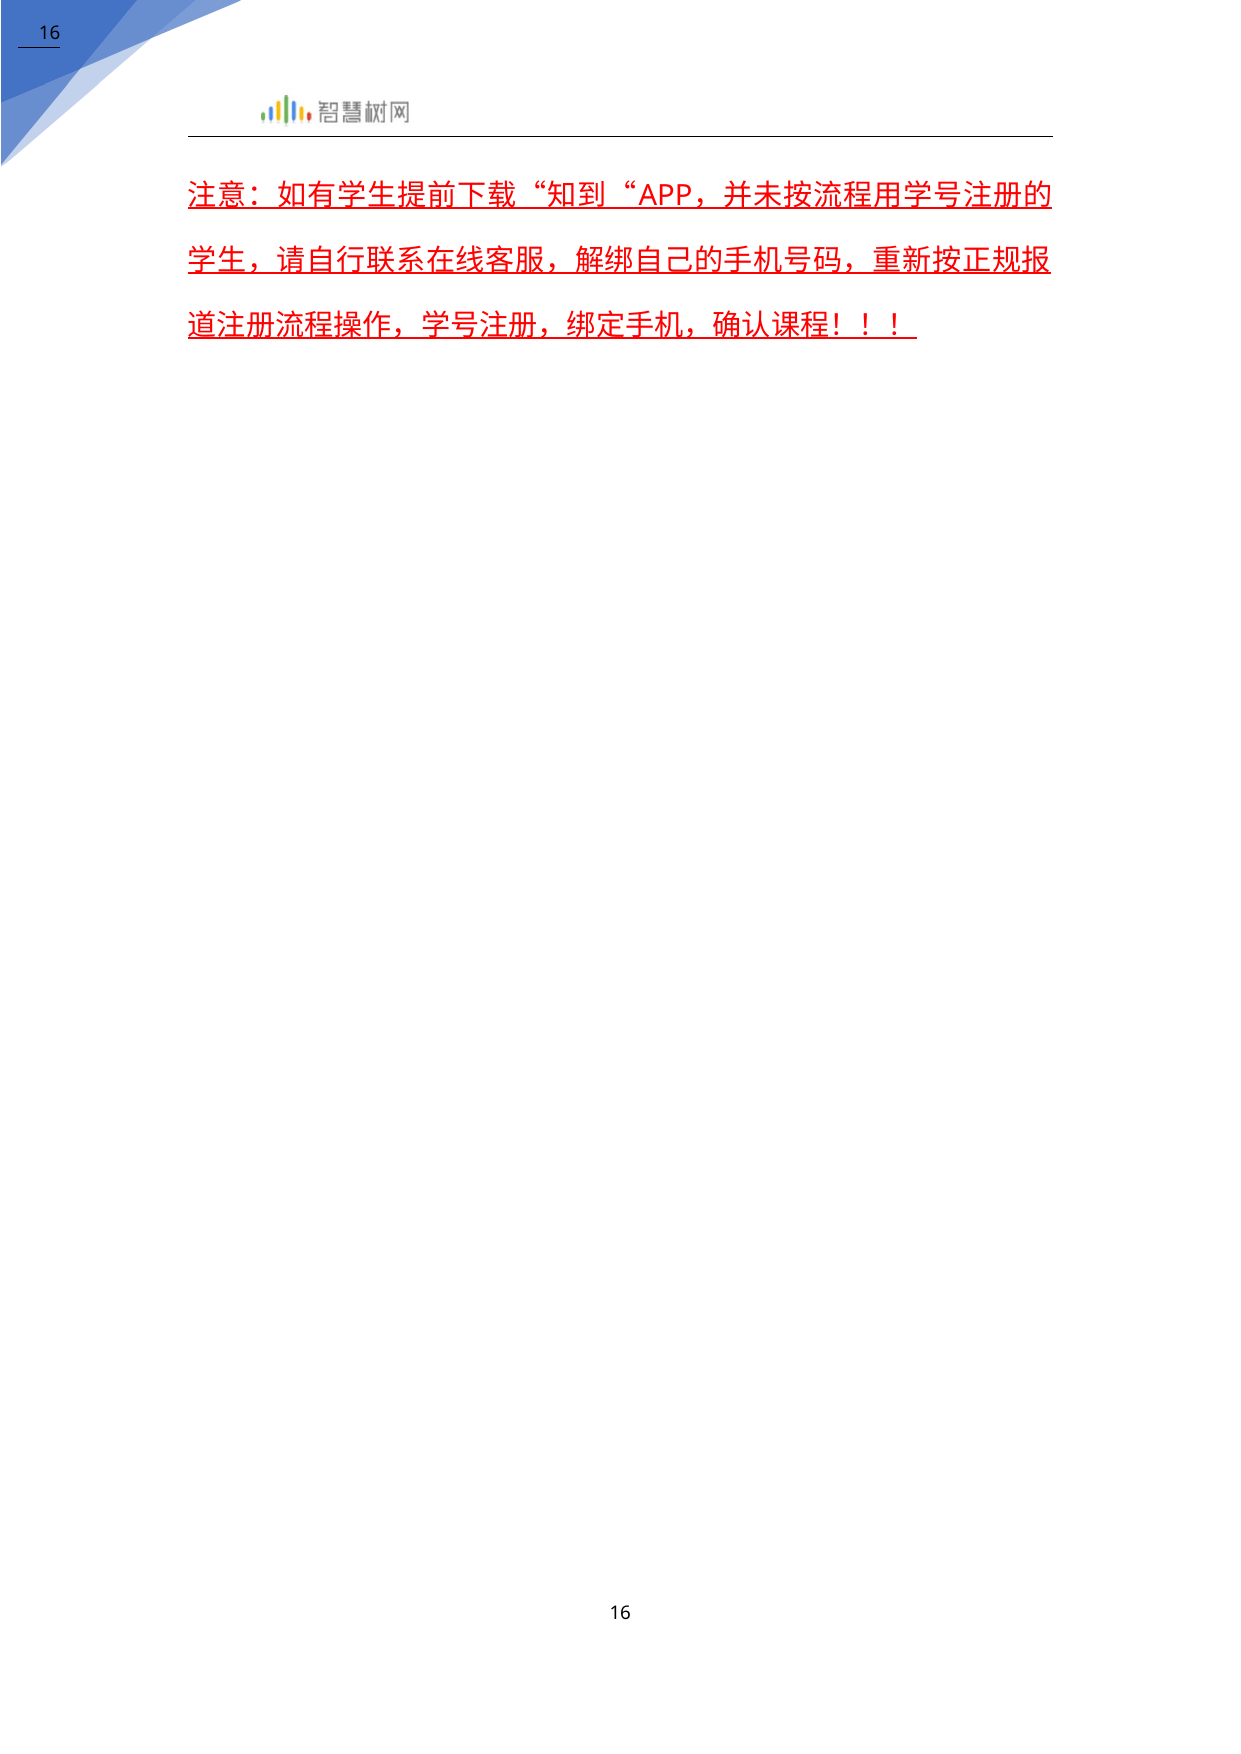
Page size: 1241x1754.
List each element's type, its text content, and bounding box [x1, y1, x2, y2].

picture [1, 0, 243, 168]
text 注意：如有学生提前下载“知到“APP，并未按流程用学号注册的学生，请自行联系在线客服，解绑自己的手机号码，重新按正规报道注册流程操作，学号注册，绑定手机，确认课程！！！ [187, 160, 1053, 355]
picture [250, 88, 417, 134]
